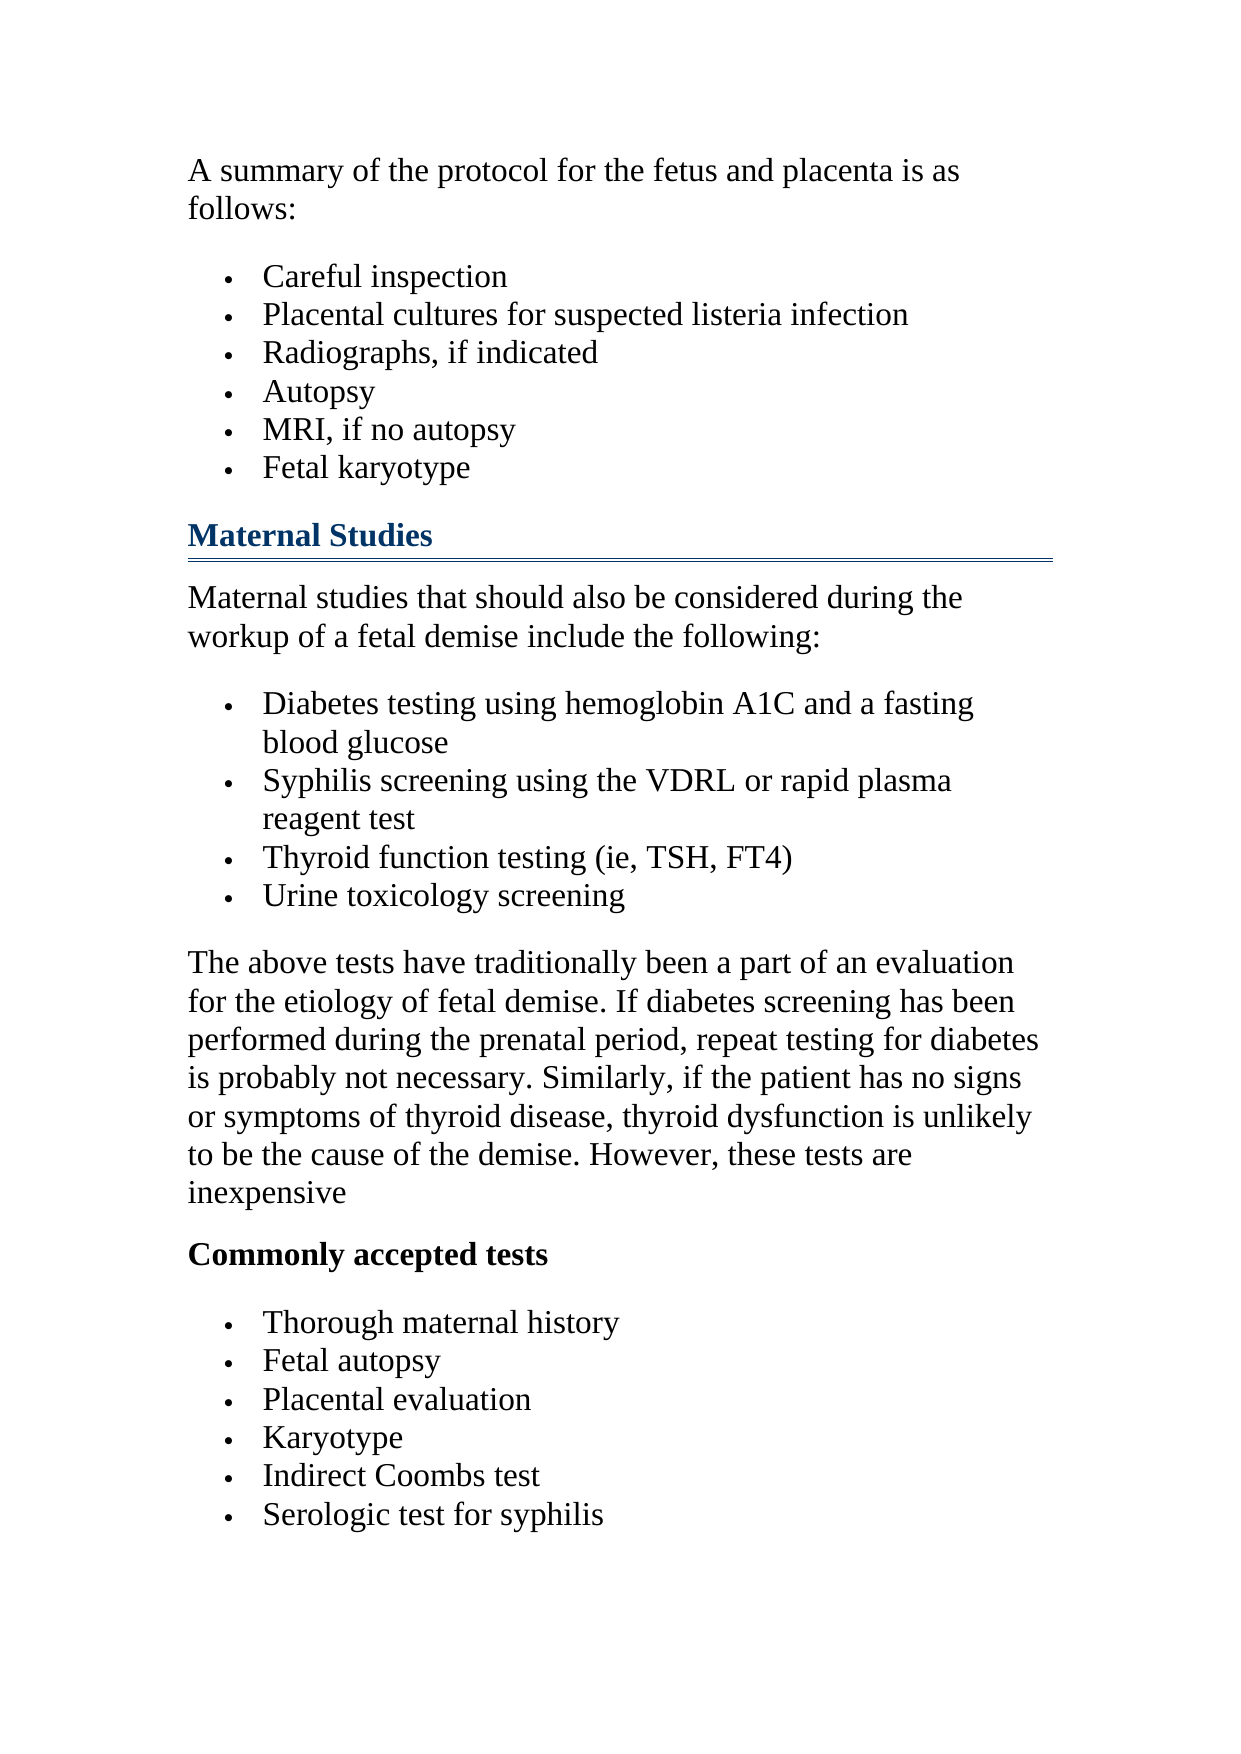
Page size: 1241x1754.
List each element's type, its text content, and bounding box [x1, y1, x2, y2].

list MRI, if no autopsy [225, 409, 1053, 447]
list Karyotype [225, 1417, 1053, 1455]
list Indirect Coombs test [225, 1455, 1053, 1494]
list Urine toxicology screening [225, 875, 1053, 914]
text A summary of the protocol for the fetus and placenta is as follows: [187, 150, 1053, 227]
text Commonly accepted tests [187, 1234, 1053, 1273]
list Placental cultures for suspected listeria infection [225, 294, 1053, 332]
list Serologic test for syphilis [225, 1494, 1053, 1532]
list Placental evaluation [225, 1379, 1053, 1417]
list Autopsy [225, 371, 1053, 409]
list Fetal autopsy [225, 1340, 1053, 1379]
list Syphilis screening using the VDRL or rapid plasma reagent test [225, 760, 1053, 837]
list Radiographs, if indicated [225, 332, 1053, 371]
list Thorough maternal history [225, 1302, 1053, 1340]
list Careful inspection [225, 256, 1053, 294]
list Fetal karyotype [225, 447, 1053, 486]
text Maternal studies that should also be considered during the workup of a fetal demise include the following: [187, 578, 1053, 654]
list Diabetes testing using hemoglobin A1C and a fasting blood glucose [225, 684, 1053, 760]
text Maternal Studies [187, 515, 1053, 562]
text The above tests have traditionally been a part of an evaluation for the etiology of fetal demise. If diabetes screening has been performed during the prenatal period, repeat testing for diabetes is probably not necessary. Similarly, if the patient has no signs or symptoms of thyroid disease, thyroid dysfunction is unlikely to be the cause of the demise. However, these tests are inexpensive [187, 943, 1053, 1211]
list Thyroid function testing (ie, TSH, FT4) [225, 837, 1053, 875]
